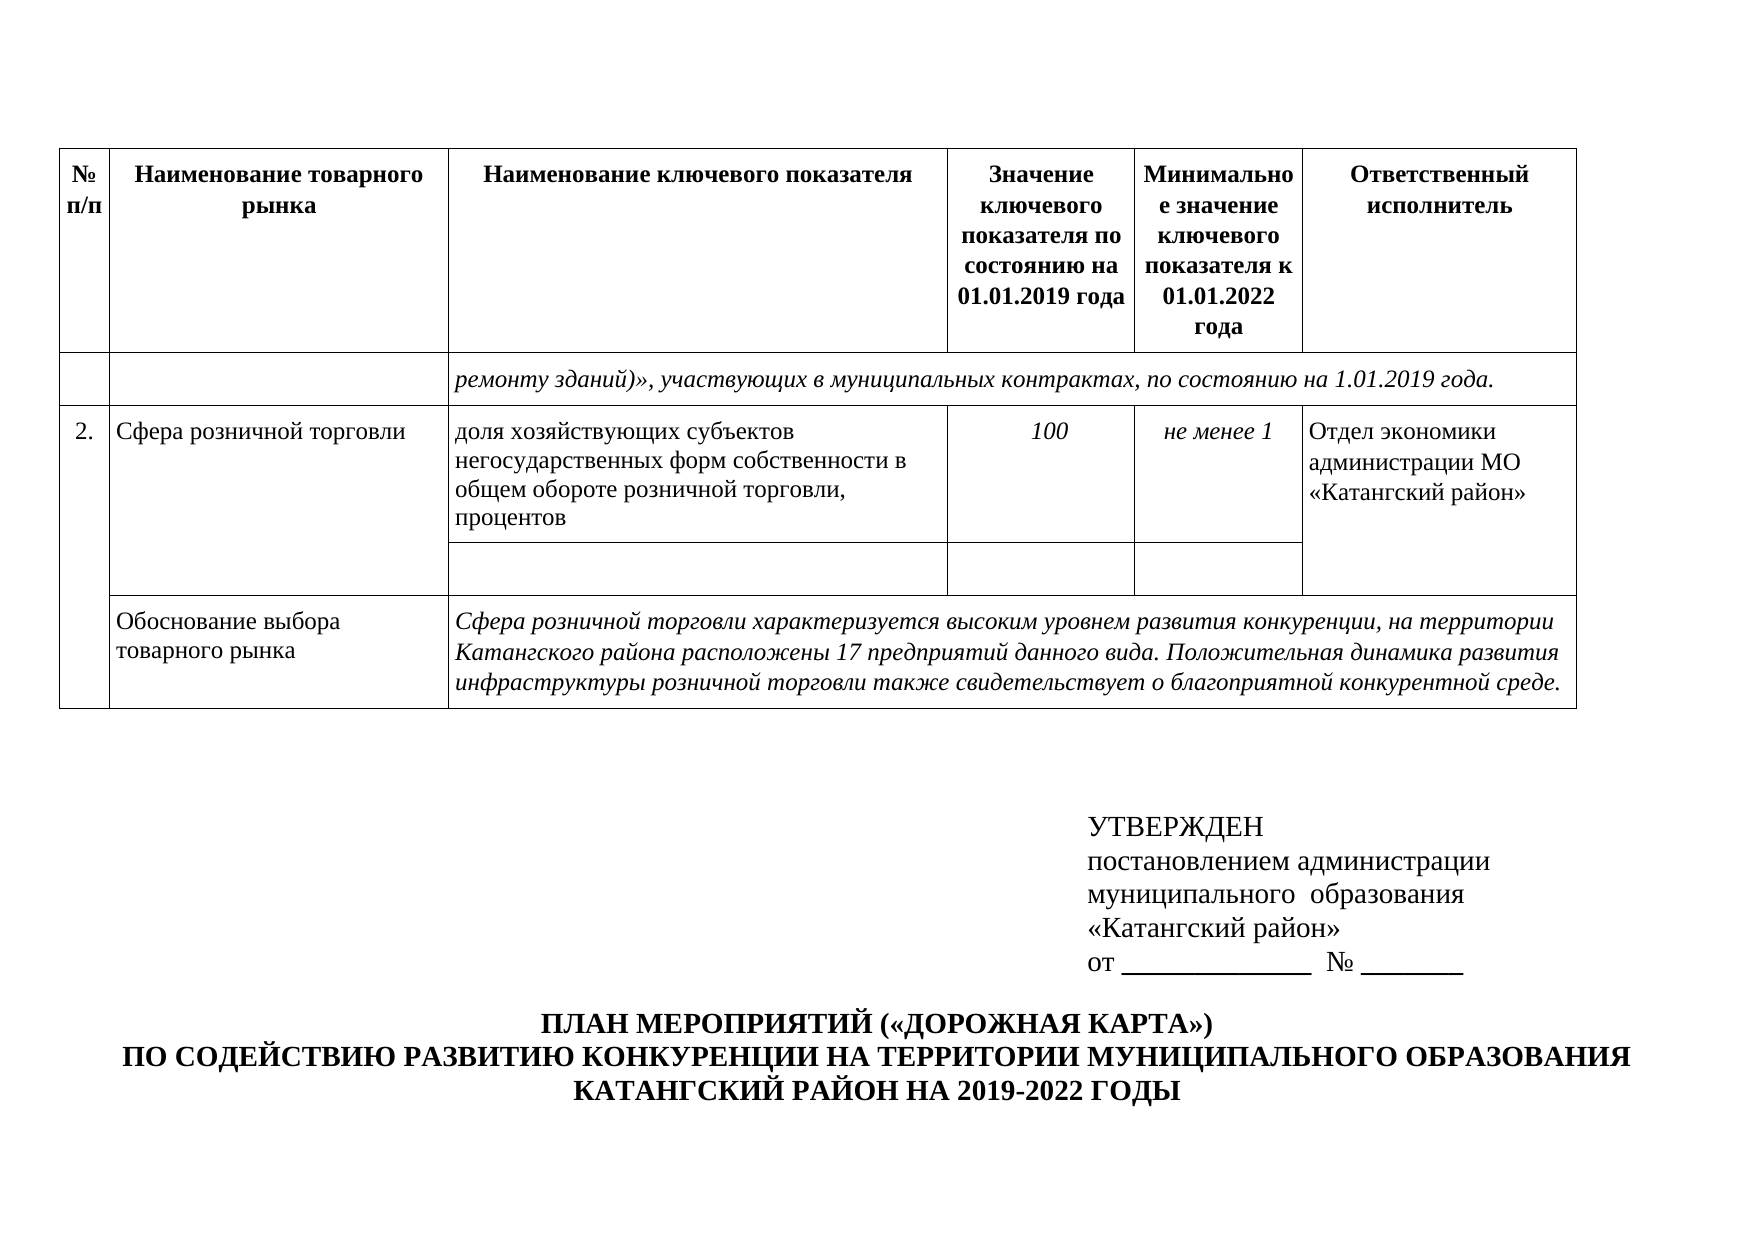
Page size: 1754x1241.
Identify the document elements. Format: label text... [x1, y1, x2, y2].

table_cell [948, 543, 1134, 594]
table_cell [110, 353, 448, 404]
table_header Ответственный исполнитель [1303, 149, 1576, 352]
table_header Минимальное значение ключевого показателя к 01.01.2022 года [1135, 149, 1302, 352]
table_header Значение ключевого показателя по состоянию на 01.01.2019 года [948, 149, 1134, 352]
text ПО СОДЕЙСТВИЮ РАЗВИТИЮ КОНКУРЕНЦИИ НА ТЕРРИТОРИИ МУНИЦИПАЛЬНОГО ОБРАЗОВАНИЯ КАТАНГСКИЙ РАЙОН НА 2019-2022 ГОДЫ [118, 1039, 1636, 1107]
table_cell 100 [948, 406, 1134, 542]
table_cell [1135, 543, 1302, 594]
table_cell [60, 353, 109, 404]
table_cell Сфера розничной торговли [110, 406, 448, 594]
table_cell Обоснование выбора товарного рынка [110, 596, 448, 708]
table_cell Сфера розничной торговли характеризуется высоким уровнем развития конкуренции, на территории Катангского района расположены 17 предприятий данного вида. Положительная динамика развития инфраструктуры розничной торговли также свидетельствует о благоприятной конкурентной среде. [449, 596, 1576, 708]
table_cell не менее 1 [1135, 406, 1302, 542]
table_header Наименование товарного рынка [110, 149, 448, 352]
text ПЛАН МЕРОПРИЯТИЙ («ДОРОЖНАЯ КАРТА») [118, 1006, 1636, 1039]
table_cell доля хозяйствующих субъектов негосударственных форм собственности в общем обороте розничной торговли, процентов [449, 406, 947, 542]
table_header № п/п [60, 149, 109, 352]
table_cell [449, 543, 947, 594]
table_cell Отдел экономики администрации МО «Катангский район» [1303, 406, 1576, 594]
table_cell 2. [60, 406, 109, 708]
table_header УТВЕРЖДЕН постановлением администрации муниципального образования «Катангский район» от _____________ № _______ [1076, 810, 1617, 977]
table_header Наименование ключевого показателя [449, 149, 947, 352]
